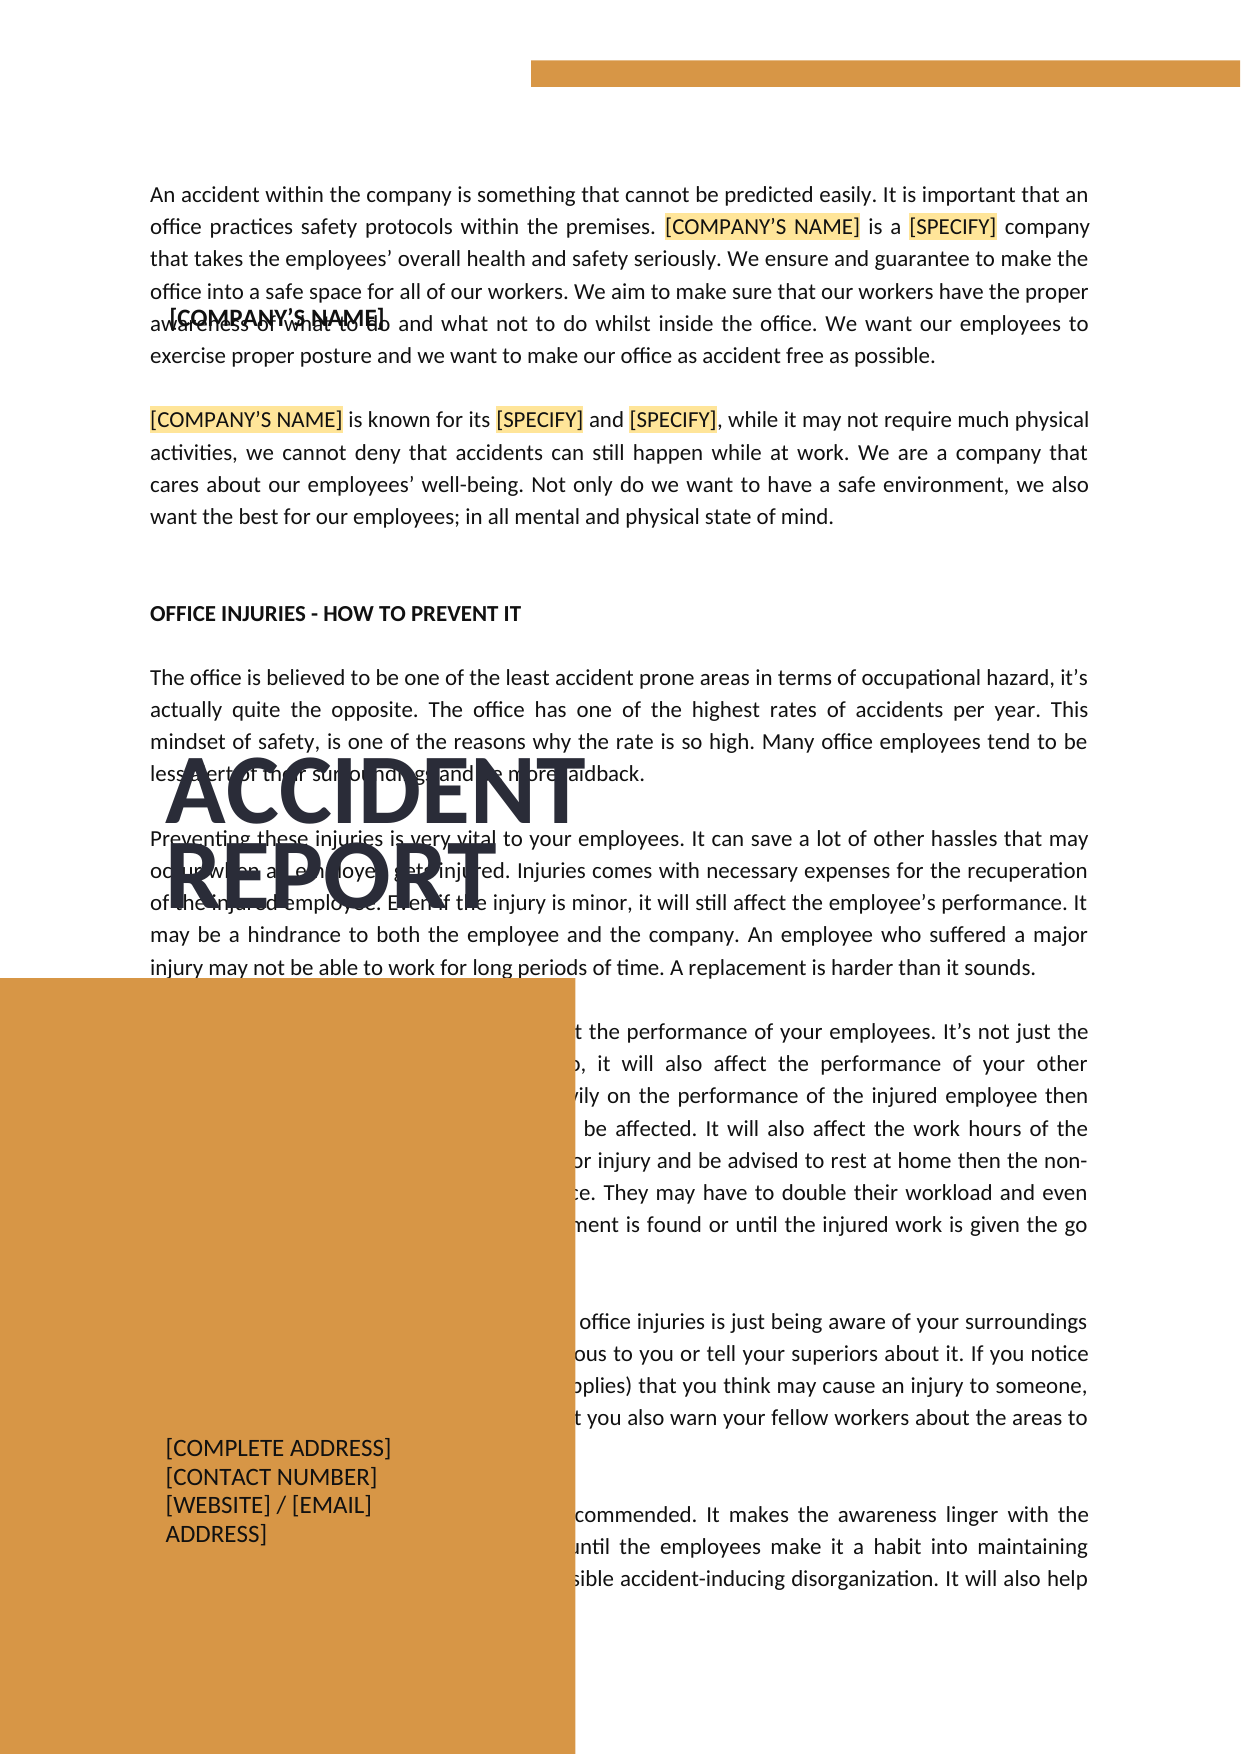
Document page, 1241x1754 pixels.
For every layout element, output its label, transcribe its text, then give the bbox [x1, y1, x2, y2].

text An accident within the company is something that cannot be predicted easily. It is important that an office practices safety protocols within the premises. [COMPANY’S NAME] is a [SPECIFY] company that takes the employees’ overall health and safety seriously. We ensure and guarantee to make the office into a safe space for all of our workers. We aim to make sure that our workers have the proper awareness of what to do and what not to do whilst inside the office. We want our employees to exercise proper posture and we want to make our office as accident free as possible. [150, 180, 1090, 369]
text OFFICE INJURIES - HOW TO PREVENT IT [150, 599, 1090, 627]
text [COMPANY’S NAME] is known for its [SPECIFY] and [SPECIFY], while it may not require much physical activities, we cannot deny that accidents can still happen while at work. We are a company that cares about our employees’ well-being. Not only do we want to have a safe environment, we also want the best for our employees; in all mental and physical state of mind. [150, 406, 1090, 530]
text One of the most effective ways of preventing office injuries is just being aware of your surroundings in general. Avoid areas that may look dangerous to you or tell your superiors about it. If you notice something (tangled wires or broken office supplies) that you think may cause an injury to someone, inform your manager about it. Make sure that you also warn your fellow workers about the areas to increase awareness. [576, 1307, 1090, 1463]
text Preventing these injuries is very vital to your employees. It can save a lot of other hassles that may occur when an employee gets injured. Injuries comes with necessary expenses for the recuperation of the injured employee. Even if the injury is minor, it will still affect the employee’s performance. It may be a hindrance to both the employee and the company. An employee who suffered a major injury may not be able to work for long periods of time. A replacement is harder than it sounds. [150, 824, 1090, 981]
text An injury, whether minor or major, will affect the performance of your employees. It’s not just the injured employee who will be affected too, it will also affect the performance of your other employees. If the other employees rely heavily on the performance of the injured employee then the productivity of the whole team will also be affected. It will also affect the work hours of the employees; should an employee suffer a major injury and be advised to rest at home then the non-injured employee will have to take their place. They may have to double their workload and even work for more hours until a suitable replacement is found or until the injured work is given the go signal to get back to work. [576, 1017, 1090, 1270]
text The office is believed to be one of the least accident prone areas in terms of occupational hazard, it’s actually quite the opposite. The office has one of the highest rates of accidents per year. This mindset of safety, is one of the reasons why the rate is so high. Many office employees tend to be less alert of their surroundings and be more laidback. [150, 663, 1090, 788]
